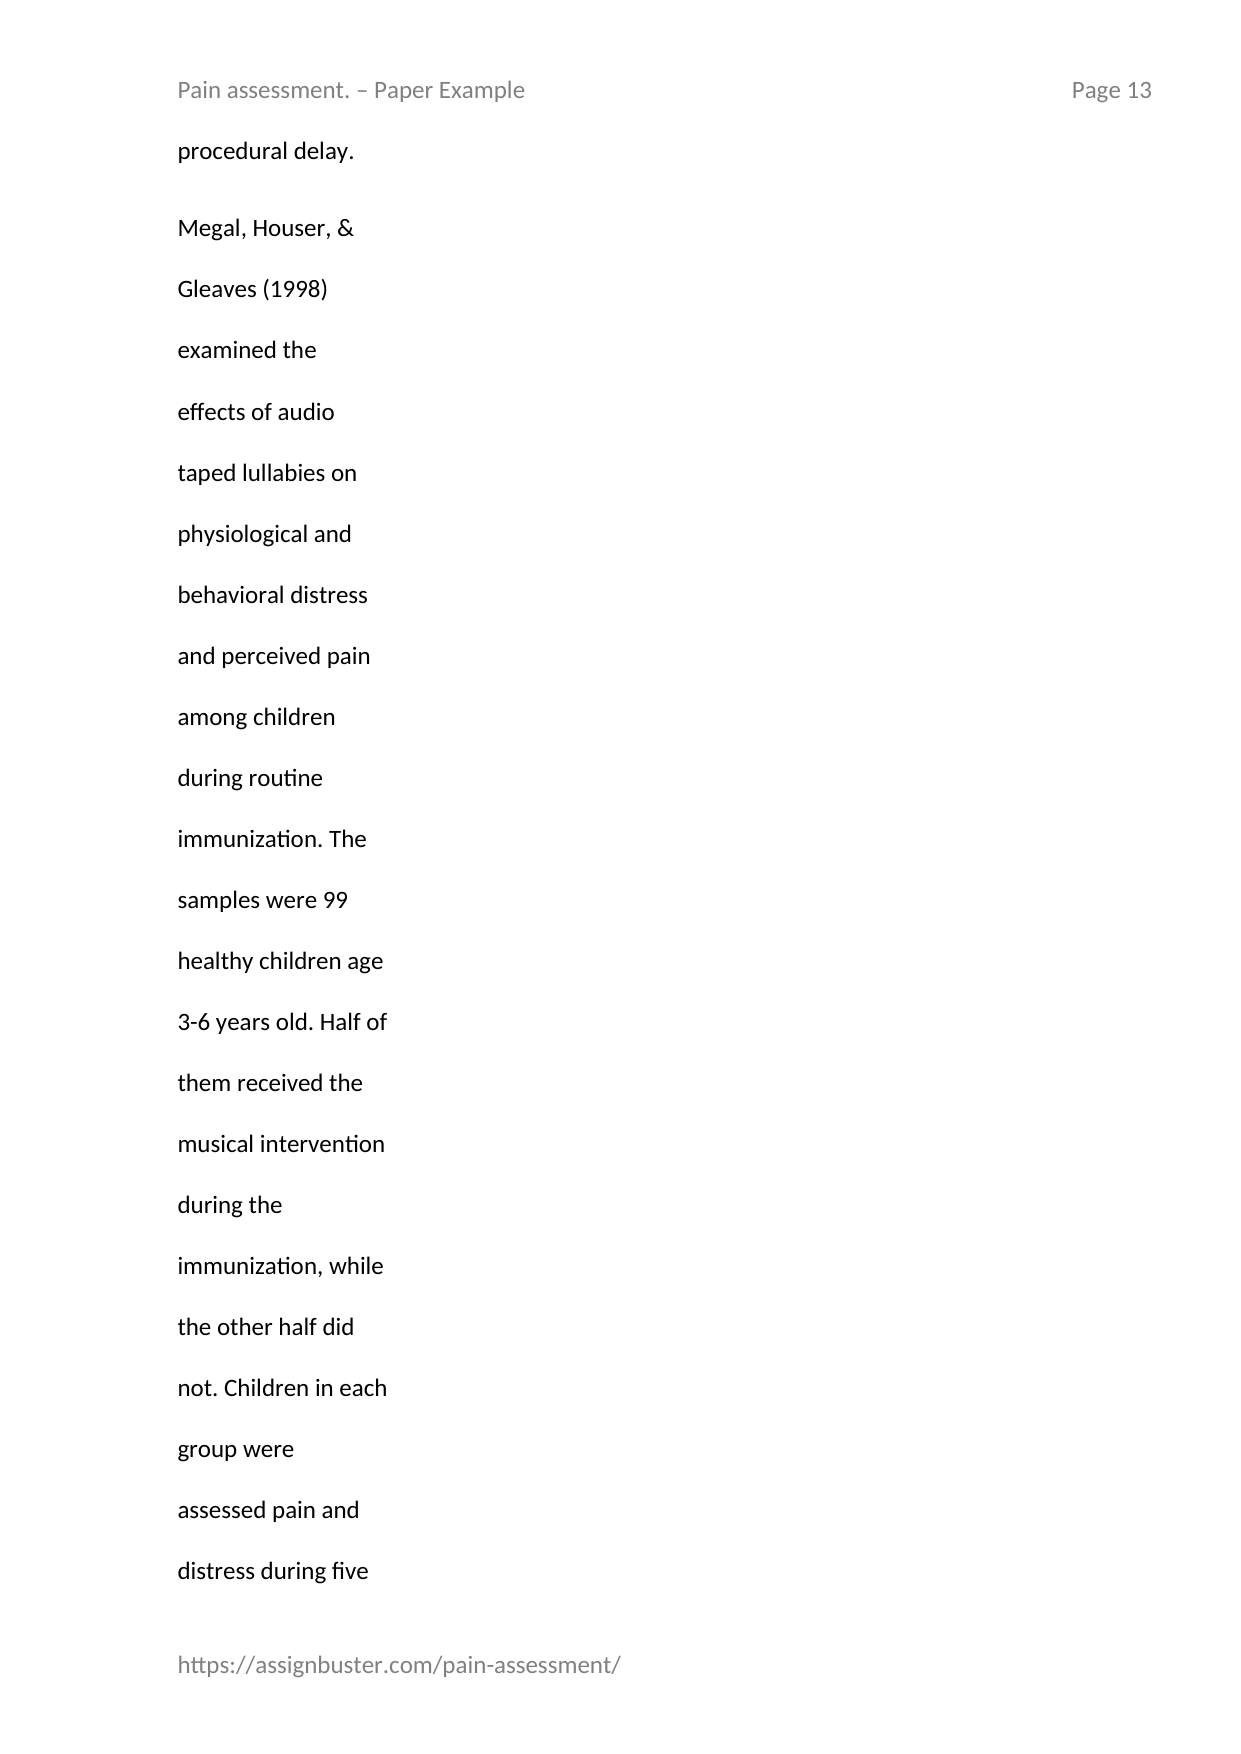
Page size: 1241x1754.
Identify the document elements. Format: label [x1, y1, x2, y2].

table_header [177, 135, 389, 1586]
